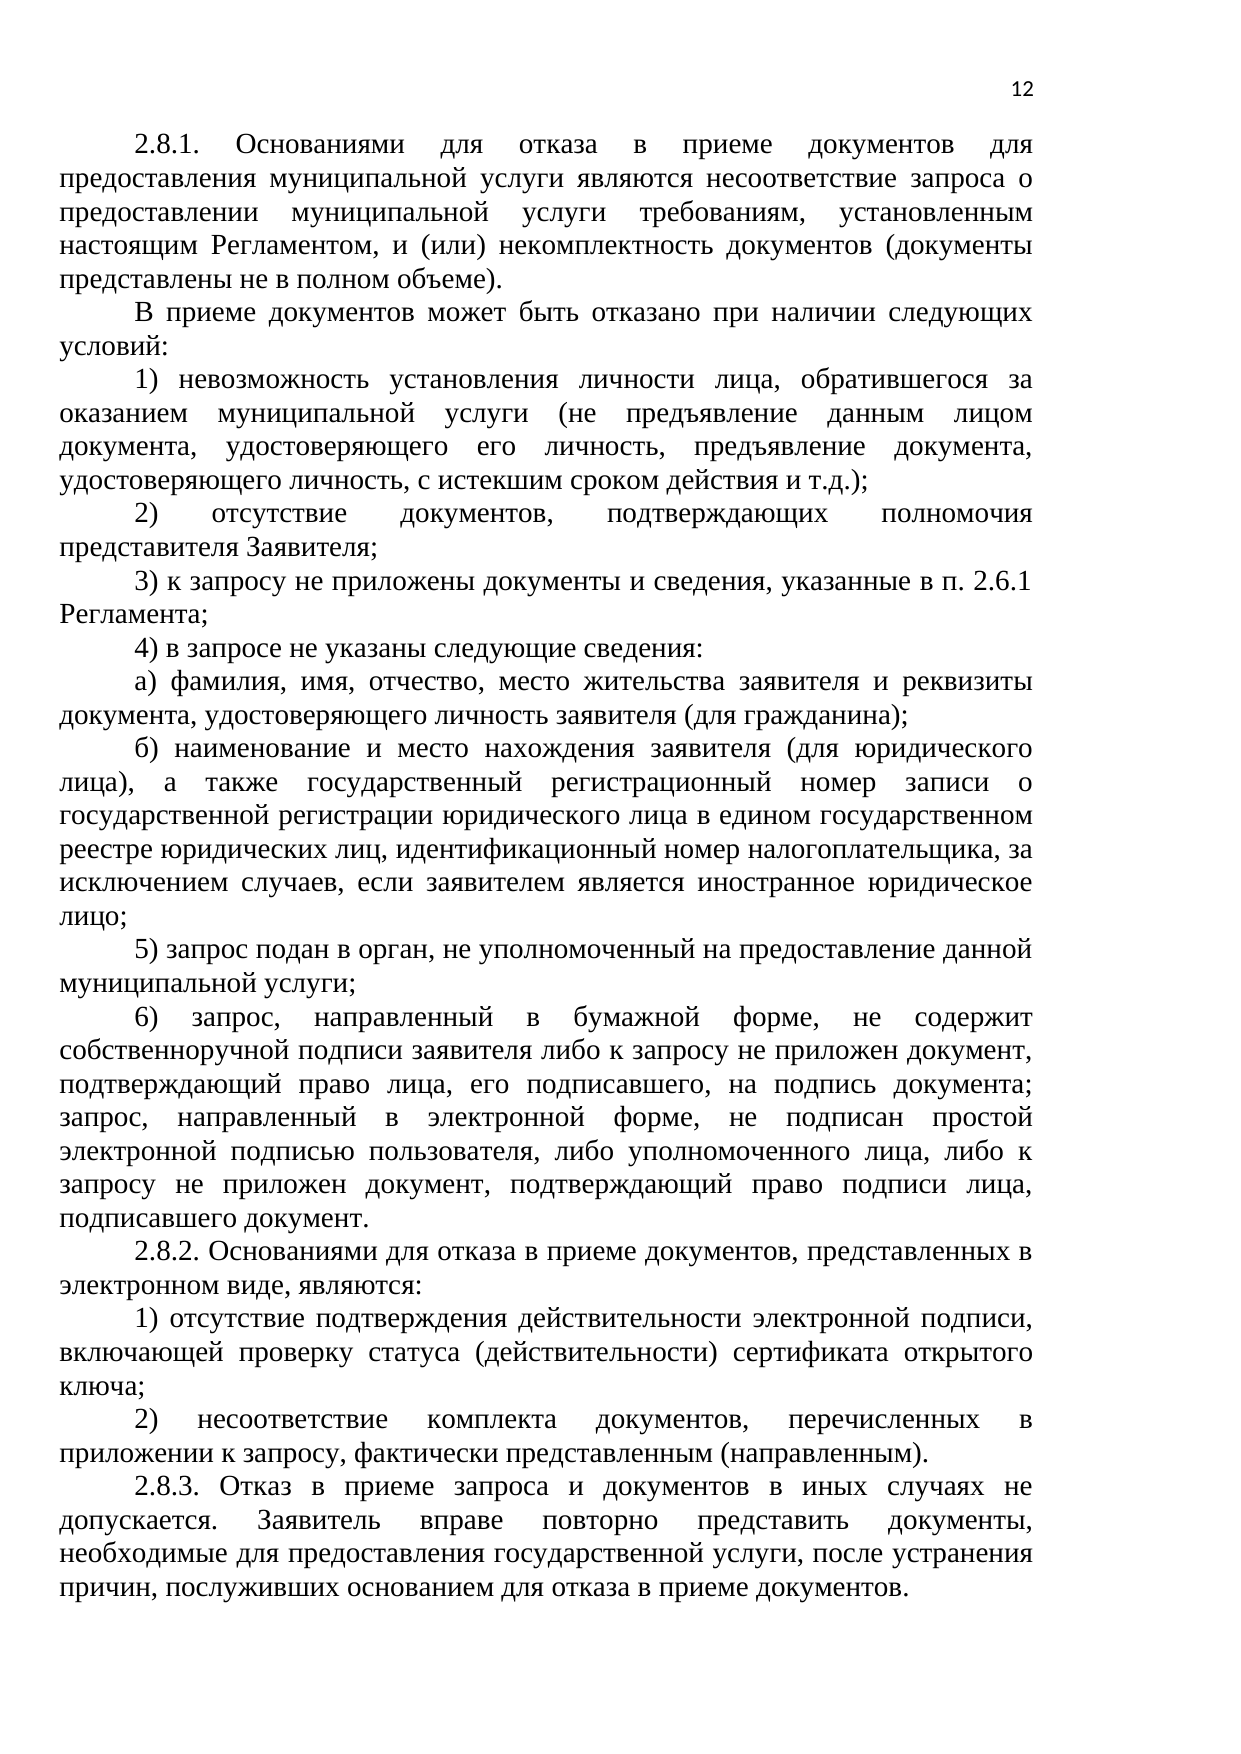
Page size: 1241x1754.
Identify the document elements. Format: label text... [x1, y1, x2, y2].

text 2.8.3. Отказ в приеме запроса и документов в иных случаях не допускается. Заявитель вправе повторно представить документы, необходимые для предоставления государственной услуги, после устранения причин, послуживших основанием для отказа в приеме документов. [59, 1468, 1033, 1602]
text 5) запрос подан в орган, не уполномоченный на предоставление данной муниципальной услуги; [59, 932, 1033, 999]
text 2) отсутствие документов, подтверждающих полномочия представителя Заявителя; [59, 496, 1033, 563]
text 2.8.2. Основаниями для отказа в приеме документов, представленных в электронном виде, являются: [59, 1233, 1033, 1301]
text 4) в запросе не указаны следующие сведения: [59, 630, 1033, 663]
text В приеме документов может быть отказано при наличии следующих условий: [59, 294, 1033, 361]
text 2) несоответствие комплекта документов, перечисленных в приложении к запросу, фактически представленным (направленным). [59, 1401, 1033, 1468]
text 1) невозможность установления личности лица, обратившегося за оказанием муниципальной услуги (не предъявление данным лицом документа, удостоверяющего его личность, предъявление документа, удостоверяющего личность, с истекшим сроком действия и т.д.); [59, 361, 1033, 496]
text б) наименование и место нахождения заявителя (для юридического лица), а также государственный регистрационный номер записи о государственной регистрации юридического лица в едином государственном реестре юридических лиц, идентификационный номер налогоплательщика, за исключением случаев, если заявителем является иностранное юридическое лицо; [59, 730, 1033, 932]
text 1) отсутствие подтверждения действительности электронной подписи, включающей проверку статуса (действительности) сертификата открытого ключа; [59, 1301, 1033, 1401]
text 3) к запросу не приложены документы и сведения, указанные в п. 2.6.1 Регламента; [59, 563, 1033, 630]
text а) фамилия, имя, отчество, место жительства заявителя и реквизиты документа, удостоверяющего личность заявителя (для гражданина); [59, 663, 1033, 730]
text 2.8.1. Основаниями для отказа в приеме документов для предоставления муниципальной услуги являются несоответствие запроса о предоставлении муниципальной услуги требованиям, установленным настоящим Регламентом, и (или) некомплектность документов (документы представлены не в полном объеме). [59, 127, 1033, 294]
text 6) запрос, направленный в бумажной форме, не содержит собственноручной подписи заявителя либо к запросу не приложен документ, подтверждающий право лица, его подписавшего, на подпись документа; запрос, направленный в электронной форме, не подписан простой электронной подписью пользователя, либо уполномоченного лица, либо к запросу не приложен документ, подтверждающий право подписи лица, подписавшего документ. [59, 999, 1033, 1233]
